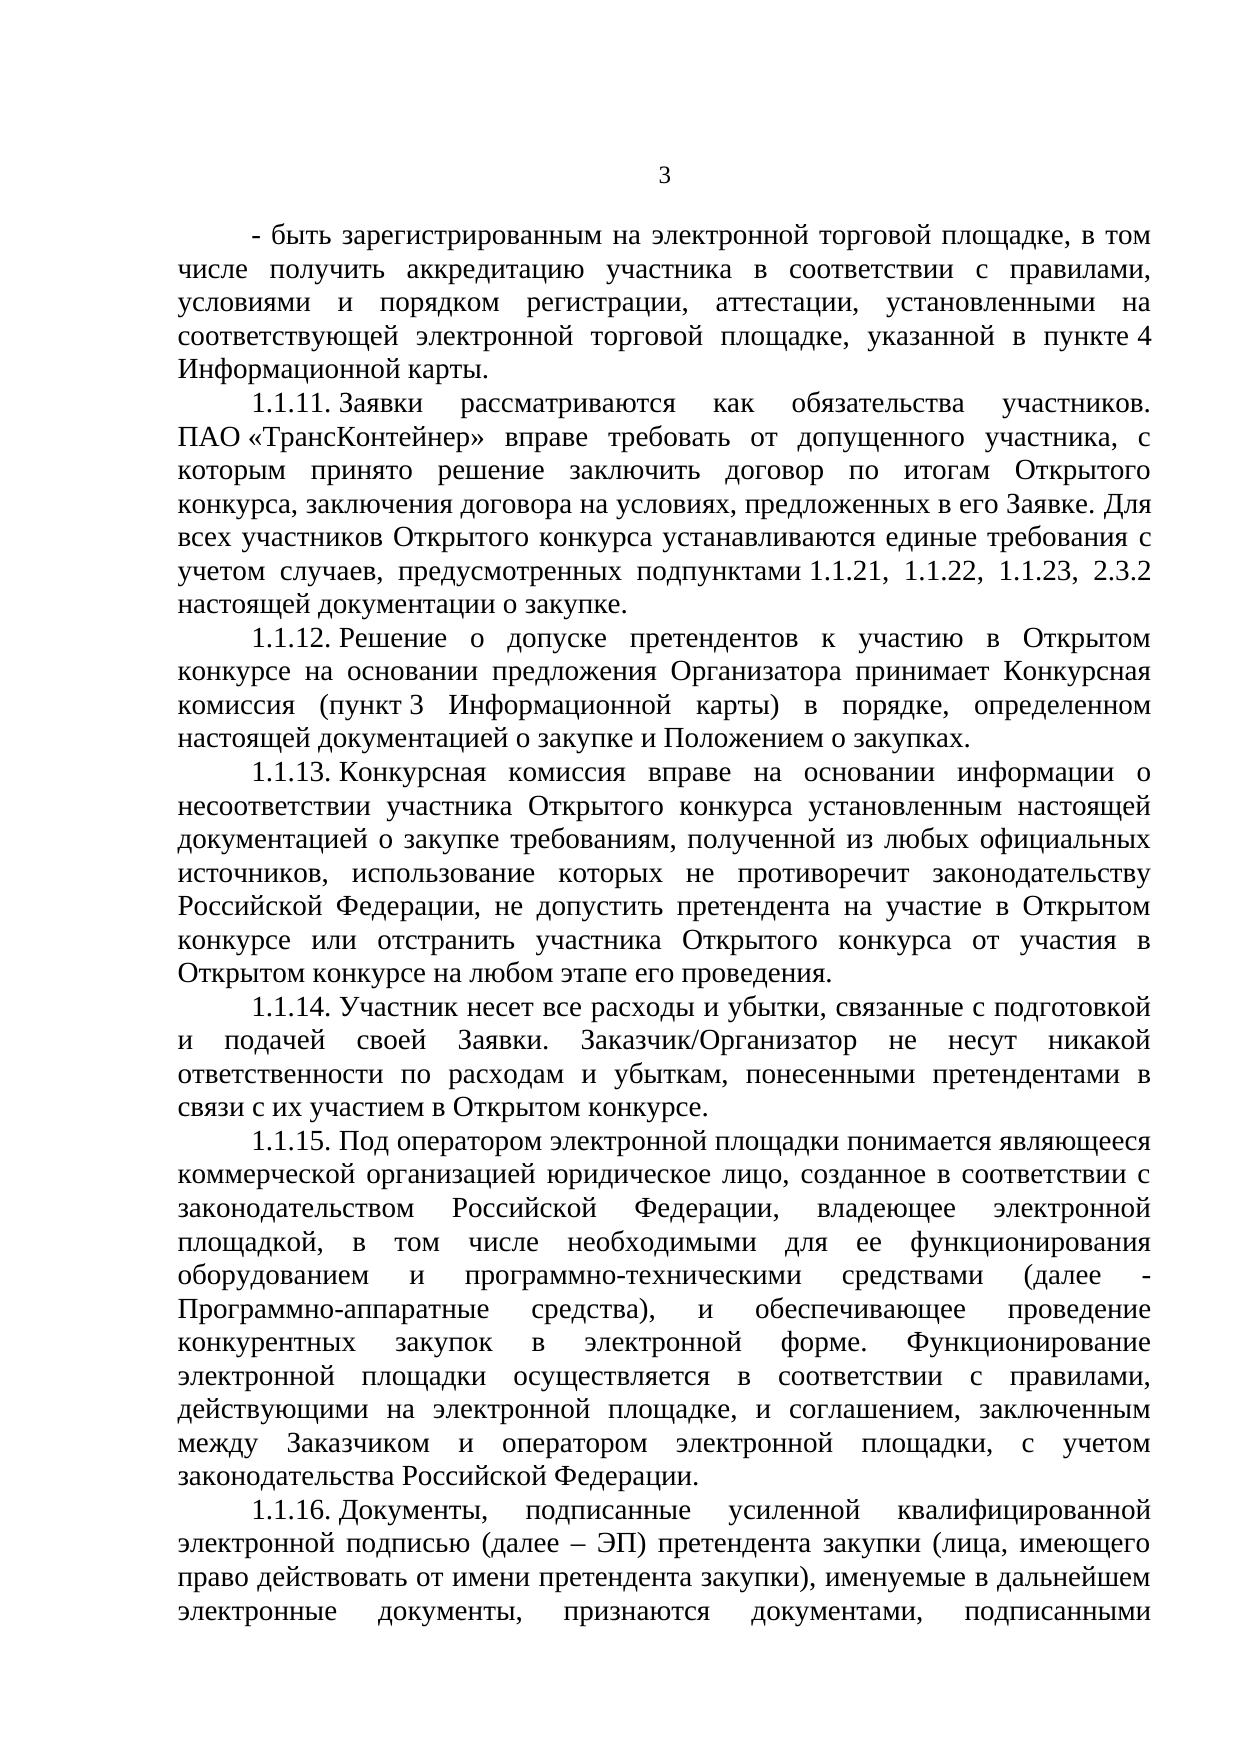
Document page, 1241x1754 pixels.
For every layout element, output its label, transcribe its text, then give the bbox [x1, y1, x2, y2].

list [177, 1492, 1152, 1626]
list Решение о допуске претендентов к участию в Открытом конкурсе на основании предложения Организатора принимает Конкурсная комиссия (пункт 3 Информационной карты) в порядке, определенном настоящей документацией о закупке и Положением о закупках. [177, 620, 1152, 754]
list Участник несет все расходы и убытки, связанные с подготовкой и подачей своей Заявки. Заказчик/Организатор не несут никакой ответственности по расходам и убыткам, понесенными претендентами в связи с их участием в Открытом конкурсе. [177, 989, 1152, 1123]
list Конкурсная комиссия вправе на основании информации о несоответствии участника Открытого конкурса установленным настоящей документацией о закупке требованиям, полученной из любых официальных источников, использование которых не противоречит законодательству Российской Федерации, не допустить претендента на участие в Открытом конкурсе или отстранить участника Открытого конкурса от участия в Открытом конкурсе на любом этапе его проведения. [177, 754, 1152, 989]
list Заявки рассматриваются как обязательства участников. ПАО «ТрансКонтейнер» вправе требовать от допущенного участника, с которым принято решение заключить договор по итогам Открытого конкурса, заключения договора на условиях, предложенных в его Заявке. Для всех участников Открытого конкурса устанавливаются единые требования с учетом случаев, предусмотренных подпунктами 1.1.21, 1.1.22, 1.1.23, 2.3.2 настоящей документации о закупке. [177, 385, 1152, 620]
text - быть зарегистрированным на электронной торговой площадке, в том числе получить аккредитацию участника в соответствии с правилами, условиями и порядком регистрации, аттестации, установленными на соответствующей электронной торговой площадке, указанной в пункте 4 Информационной карты. [177, 217, 1152, 385]
list Под оператором электронной площадки понимается являющееся коммерческой организацией юридическое лицо, созданное в соответствии с законодательством Российской Федерации, владеющее электронной площадкой, в том числе необходимыми для ее функционирования оборудованием и программно-техническими средствами (далее - Программно-аппаратные средства), и обеспечивающее проведение конкурентных закупок в электронной форме. Функционирование электронной площадки осуществляется в соответствии с правилами, действующими на электронной площадке, и соглашением, заключенным между Заказчиком и оператором электронной площадки, с учетом законодательства Российской Федерации. [177, 1123, 1152, 1492]
